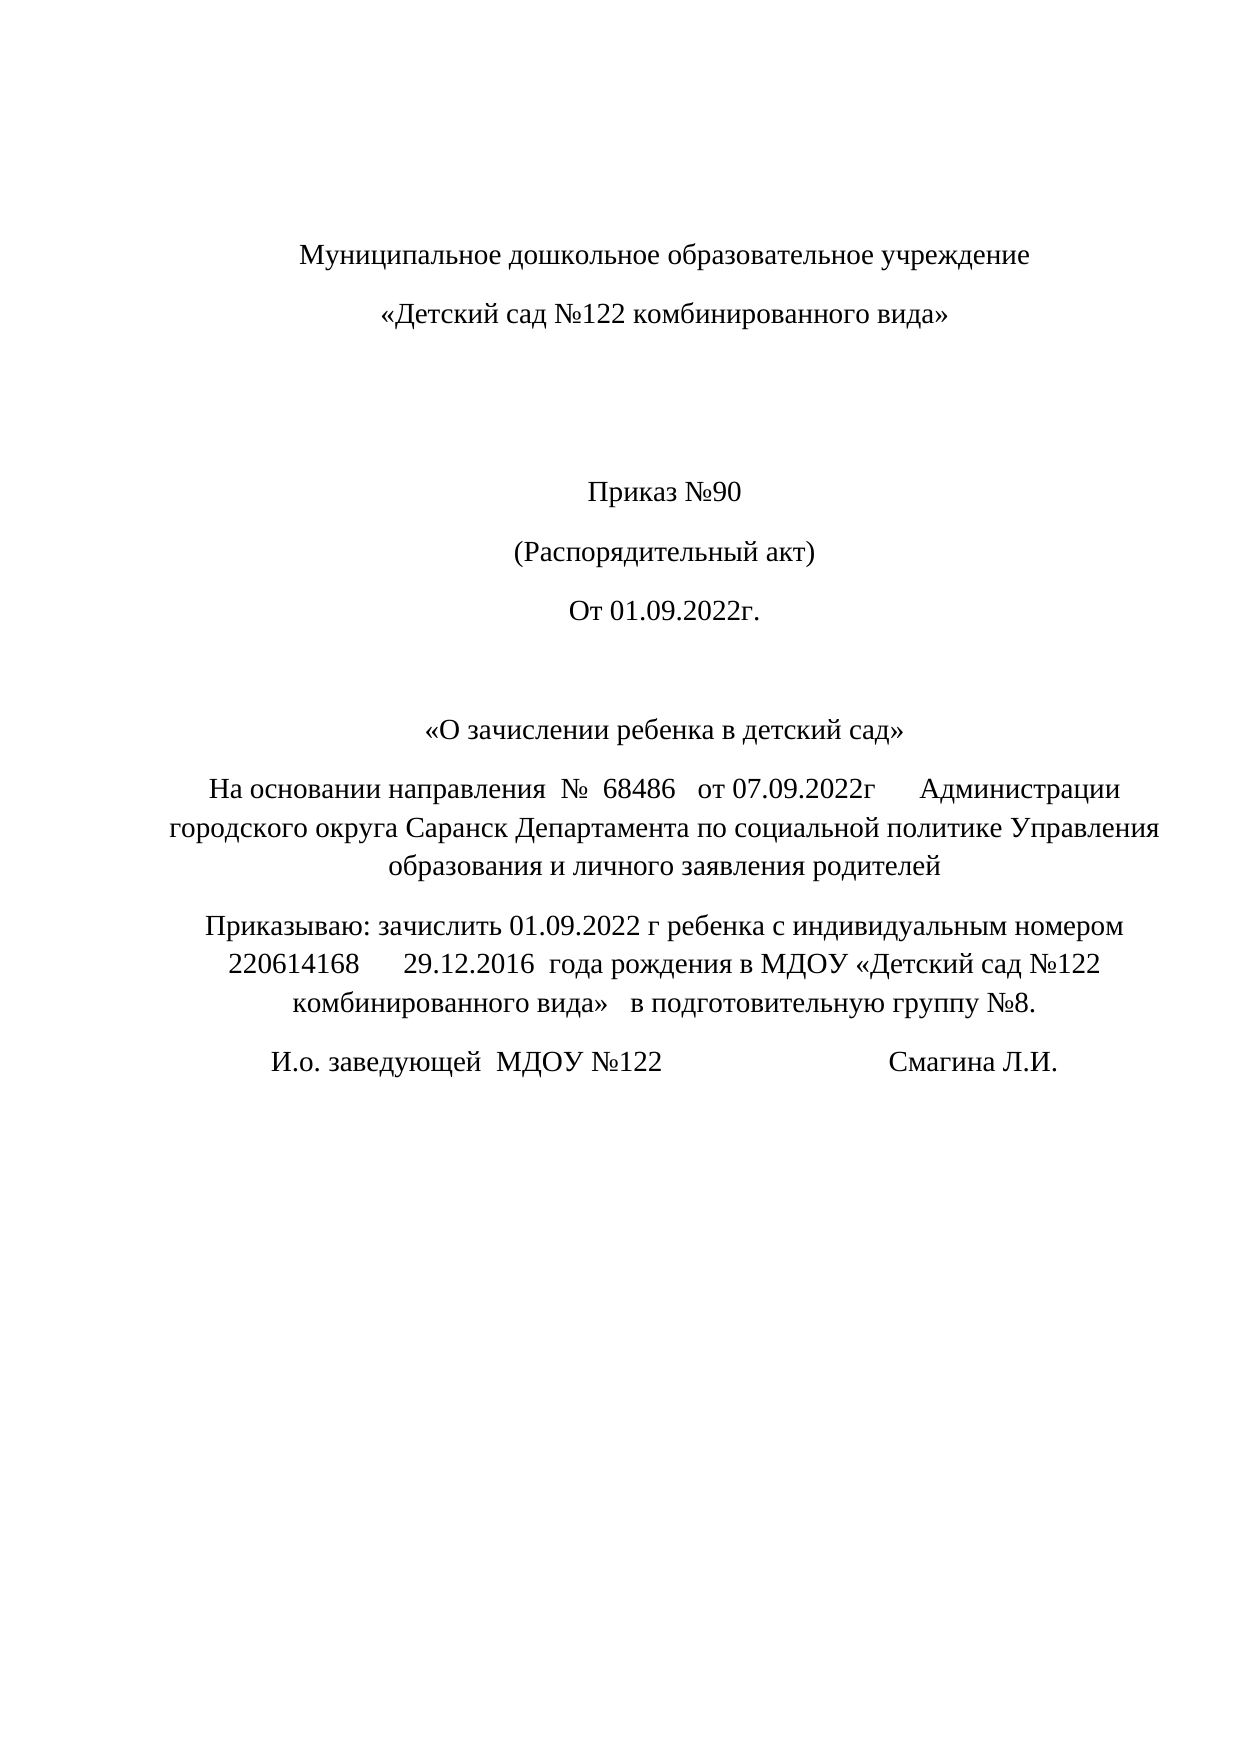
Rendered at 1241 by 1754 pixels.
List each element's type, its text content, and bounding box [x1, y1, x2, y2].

text Муниципальное дошкольное образовательное учреждение [148, 237, 1181, 270]
text (Распорядительный акт) [148, 534, 1181, 567]
text На основании направления № 68486 от 07.09.2022г Администрации городского округа Саранск Департамента по социальной политике Управления образования и личного заявления родителей [148, 771, 1181, 882]
text «Детский сад №122 комбинированного вида» [148, 296, 1181, 330]
text Приказываю: зачислить 01.09.2022 г ребенка с индивидуальным номером 220614168 29.12.2016 года рождения в МДОУ «Детский сад №122 комбинированного вида» в подготовительную группу №8. [148, 908, 1181, 1018]
text И.о. заведующей МДОУ №122 Смагина Л.И. [148, 1044, 1181, 1078]
text Приказ №90 [148, 474, 1181, 508]
text «О зачислении ребенка в детский сад» [148, 712, 1181, 745]
text От 01.09.2022г. [148, 593, 1181, 627]
